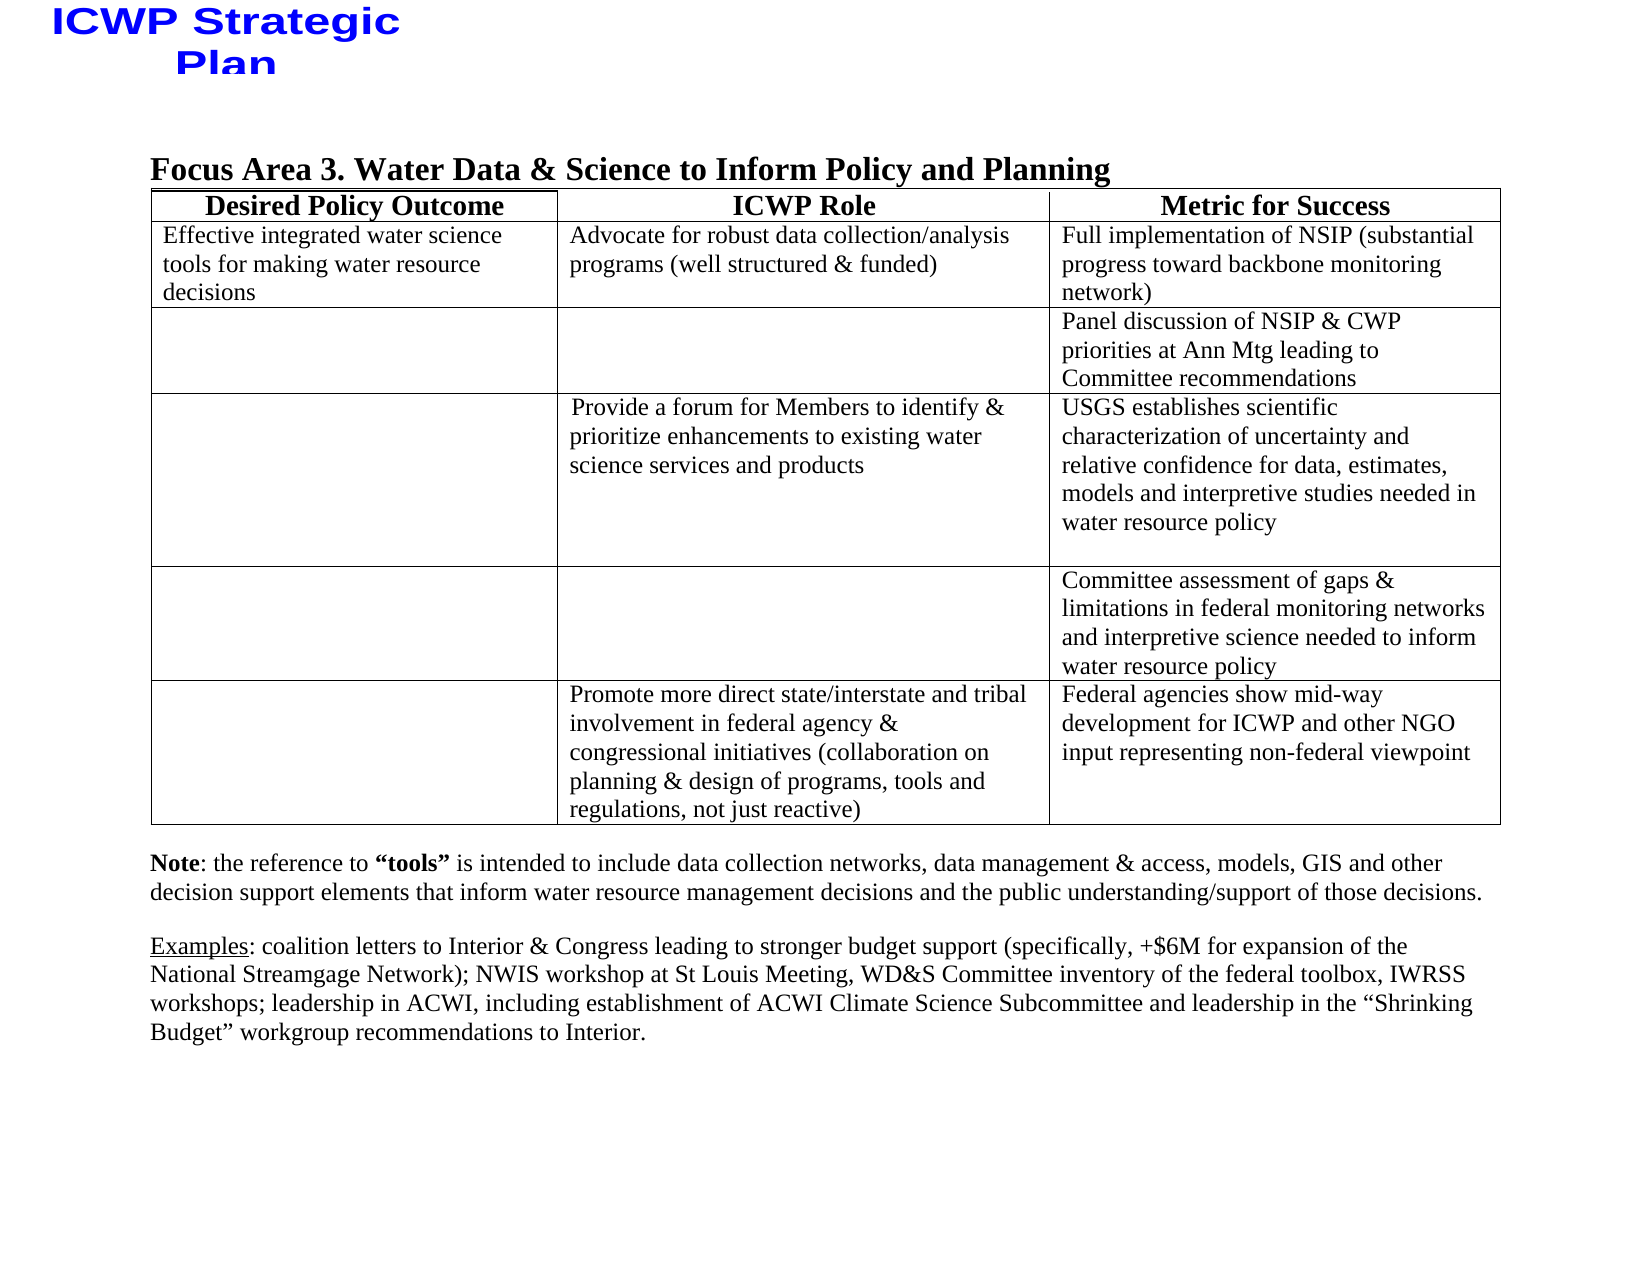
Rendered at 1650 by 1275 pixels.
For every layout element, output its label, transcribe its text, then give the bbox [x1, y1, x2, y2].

table_cell [558, 567, 1049, 680]
subtitle Focus Area 3. Water Data & Science to Inform Policy and Planning [150, 149, 1512, 187]
table_cell Panel discussion of NSIP & CWP priorities at Ann Mtg leading to Committee recommendations [1050, 308, 1500, 393]
table_cell USGS establishes scientific characterization of uncertainty and relative confidence for data, estimates, models and interpretive studies needed in water resource policy [1050, 394, 1500, 566]
table_cell Advocate for robust data collection/analysis programs (well structured & funded) [558, 222, 1049, 307]
table_cell [152, 681, 557, 824]
table_cell Promote more direct state/interstate and tribal involvement in federal agency & congressional initiatives (collaboration on planning & design of programs, tools and regulations, not just reactive) [558, 681, 1049, 824]
table_cell Provide a forum for Members to identify & prioritize enhancements to existing water science services and products [558, 394, 1049, 566]
table_cell Federal agencies show mid-way development for ICWP and other NGO input representing non-federal viewpoint [1050, 681, 1500, 824]
table_header Desired Policy Outcome [152, 192, 557, 221]
table_cell Effective integrated water science tools for making water resource decisions [152, 222, 557, 307]
table_cell [152, 308, 557, 393]
table_cell Committee assessment of gaps & limitations in federal monitoring networks and interpretive science needed to inform water resource policy [1050, 567, 1500, 680]
table_header ICWP Role [558, 189, 1050, 221]
table_cell Full implementation of NSIP (substantial progress toward backbone monitoring network) [1050, 222, 1500, 307]
table_cell [558, 308, 1049, 393]
table_header Metric for Success [1050, 189, 1500, 221]
table_cell [152, 394, 557, 566]
table_cell [152, 567, 557, 680]
text Note: the reference to “tools” is intended to include data collection networks, data management & access, models, GIS and other decision support elements that inform water resource management decisions and the public understanding/support of those decisions. [150, 848, 1512, 906]
text Examples: coalition letters to Interior & Congress leading to stronger budget support (specifically, +$6M for expansion of the National Streamgage Network); NWIS workshop at St Louis Meeting, WD&S Committee inventory of the federal toolbox, IWRSS workshops; leadership in ACWI, including establishment of ACWI Climate Science Subcommittee and leadership in the “Shrinking Budget” workgroup recommendations to Interior. [150, 931, 1494, 1046]
